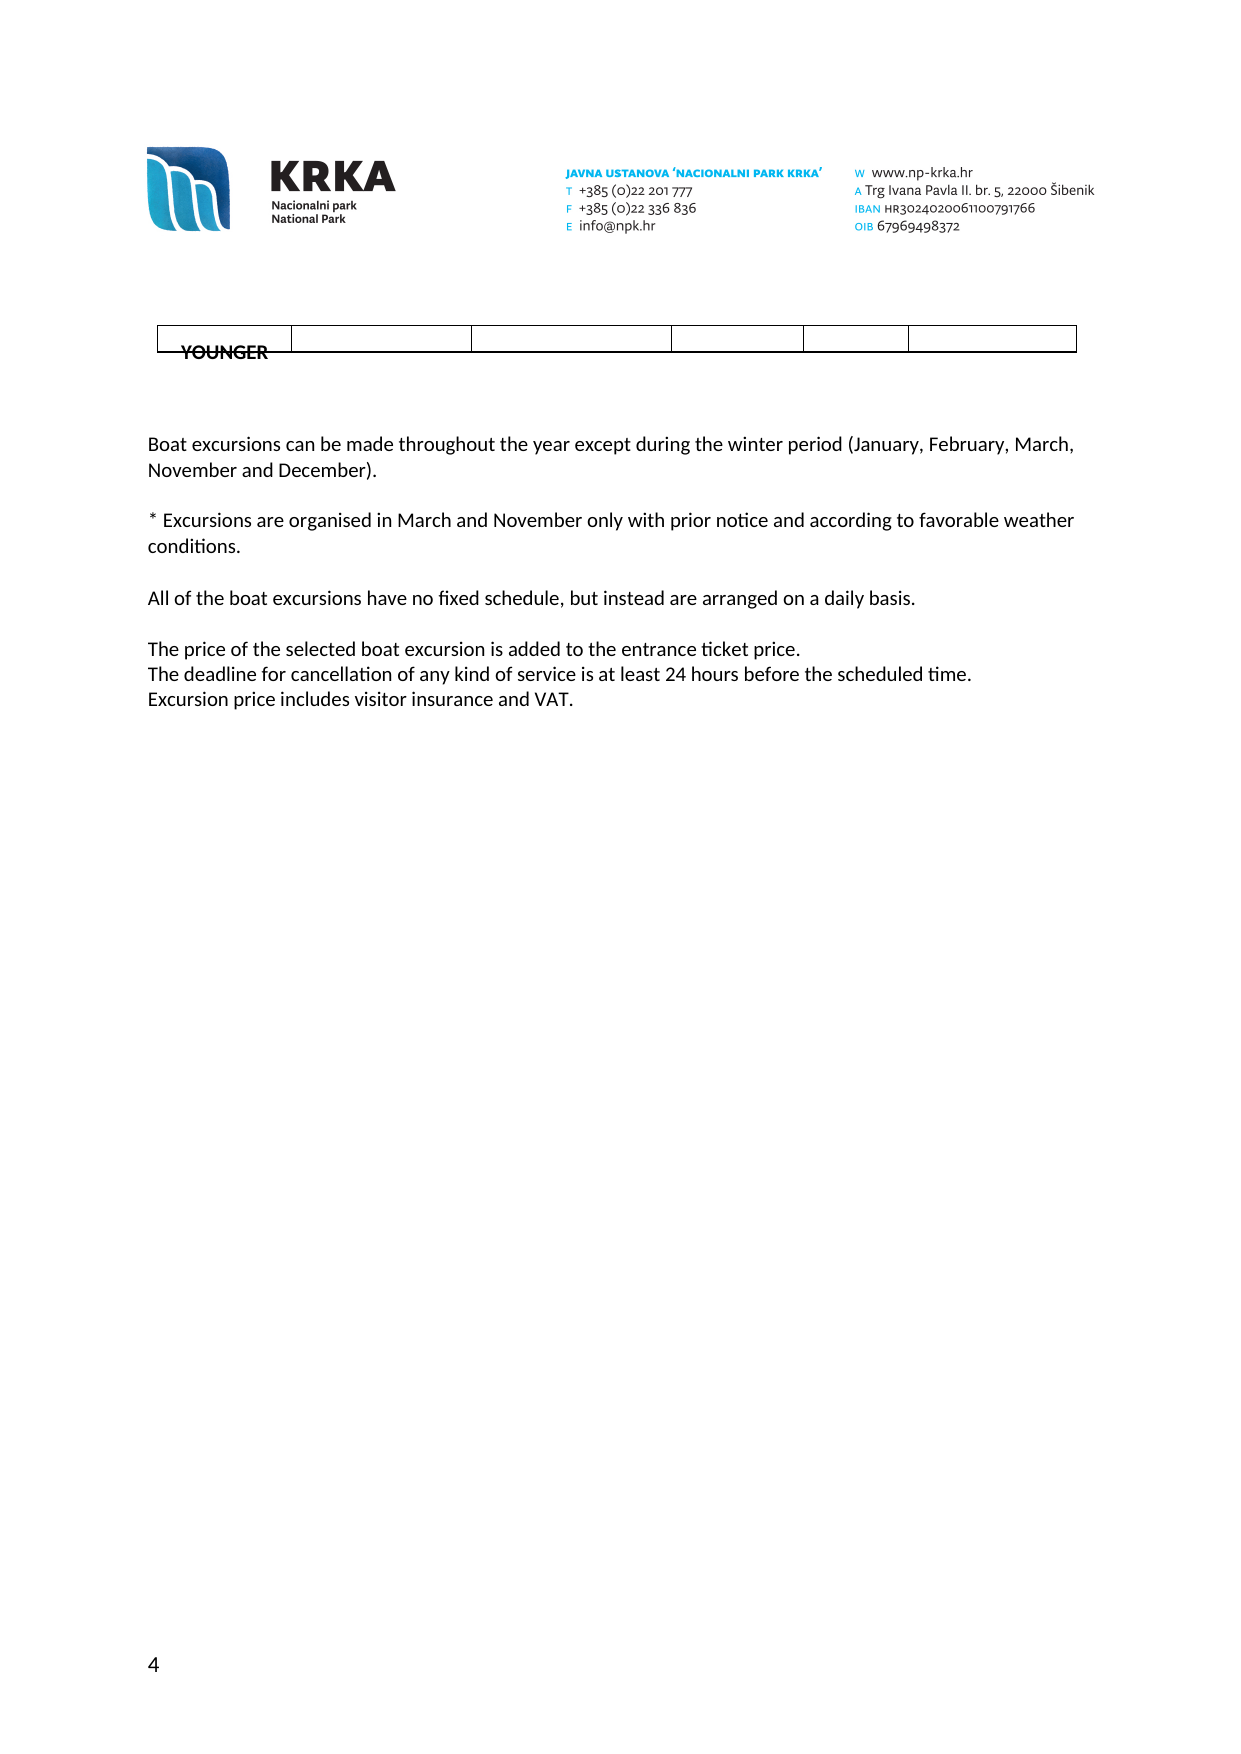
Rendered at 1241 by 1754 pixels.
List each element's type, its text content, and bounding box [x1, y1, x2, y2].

picture [0, 0, 1241, 254]
text The price of the selected boat excursion is added to the entrance ticket price. [148, 636, 1092, 661]
text The deadline for cancellation of any kind of service is at least 24 hours before the scheduled time. [148, 661, 1092, 687]
text * Excursions are organised in March and November only with prior notice and according to favorable weather conditions. [148, 508, 1092, 558]
text All of the boat excursions have no fixed schedule, but instead are arranged on a daily basis. [148, 585, 1092, 636]
text Boat excursions can be made throughout the year except during the winter period (January, February, March, November and December). [148, 431, 1092, 482]
text Excursion price includes visitor insurance and VAT. [148, 687, 1092, 712]
